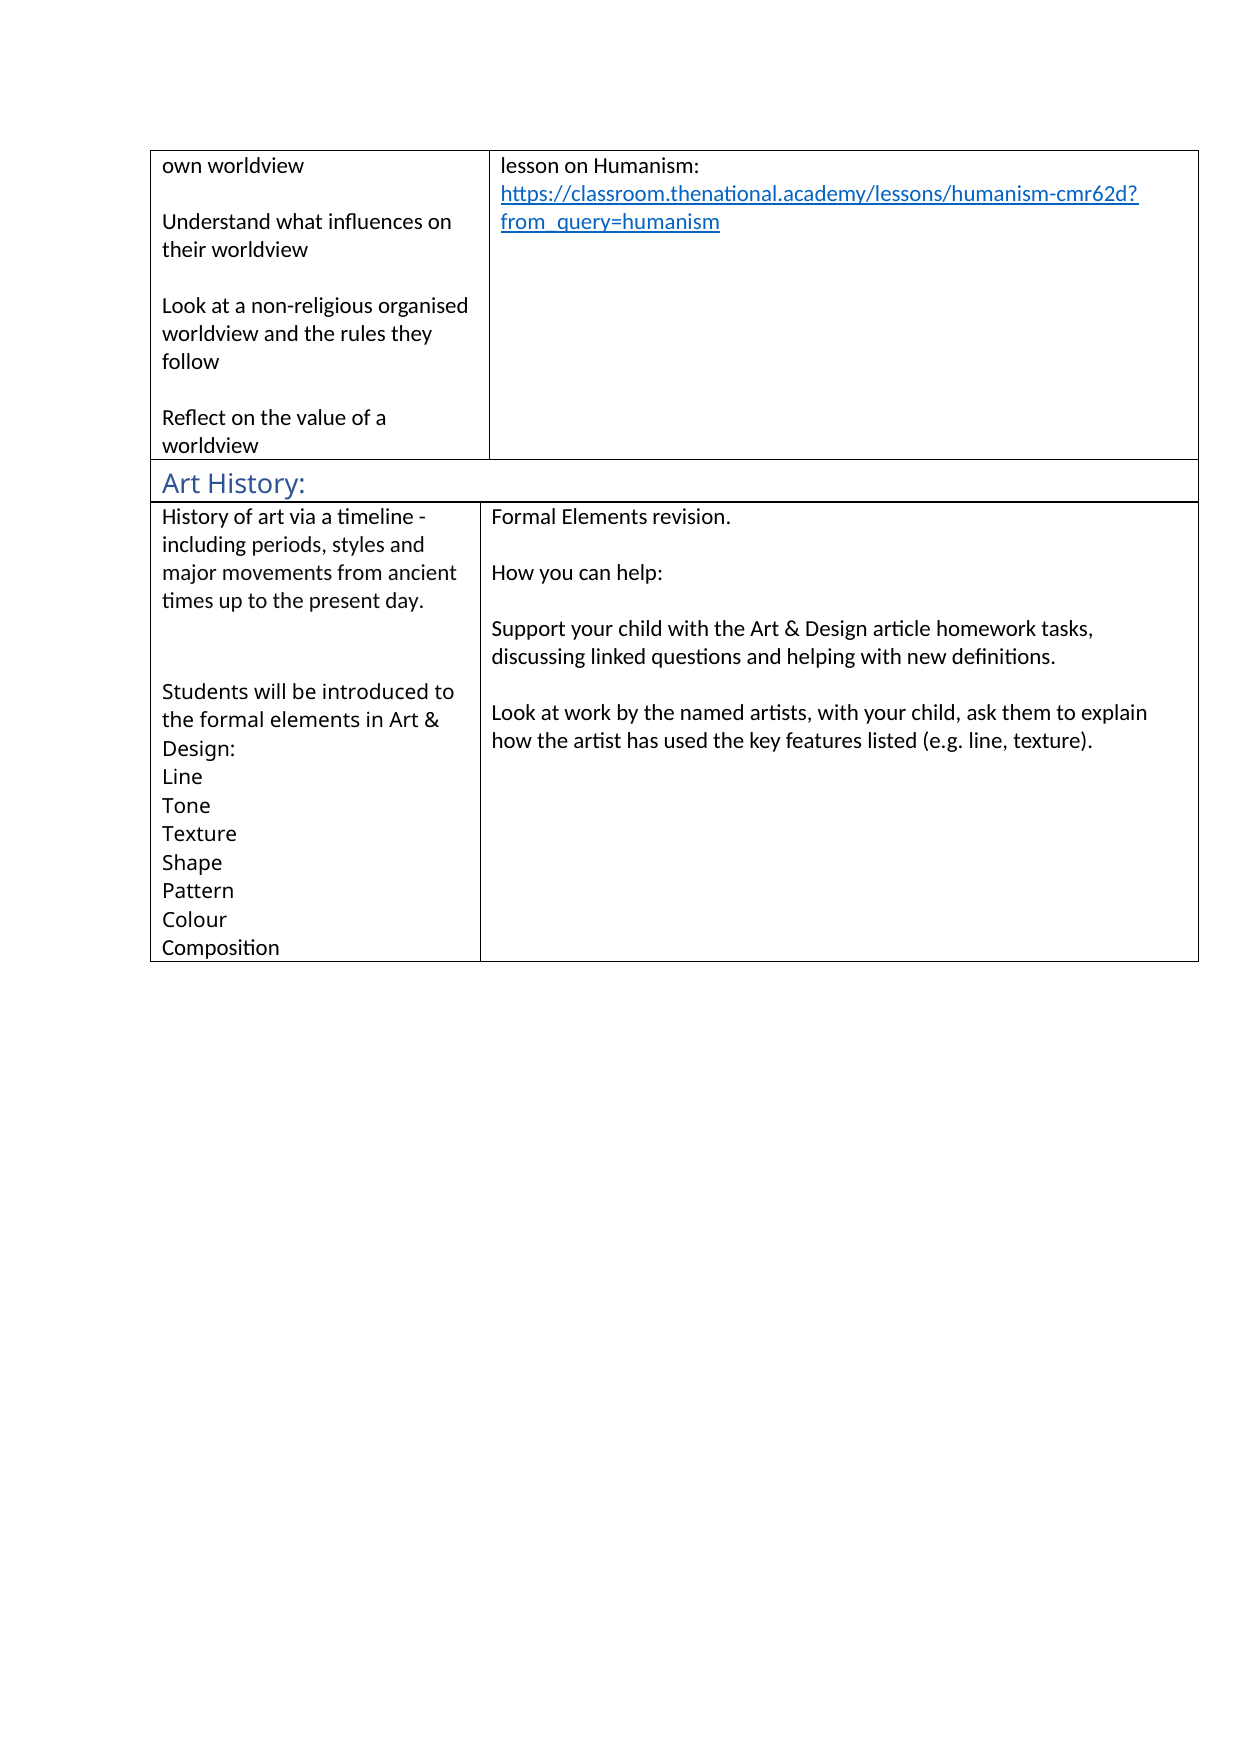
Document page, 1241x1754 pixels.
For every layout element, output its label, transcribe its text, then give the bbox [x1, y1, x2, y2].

table_cell Art History: [151, 460, 1198, 501]
table_cell History of art via a timeline - including periods, styles and major movements from ancient times up to the present day. Students will be introduced to the formal elements in Art & Design: Line Tone Texture Shape Pattern Colour Composition [151, 503, 480, 961]
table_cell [490, 151, 1198, 459]
table_cell Formal Elements revision. How you can help: Support your child with the Art & Design article homework tasks, discussing linked questions and helping with new definitions. Look at work by the named artists, with your child, ask them to explain how the artist has used the key features listed (e.g. line, texture). [481, 503, 1198, 961]
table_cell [151, 151, 489, 459]
